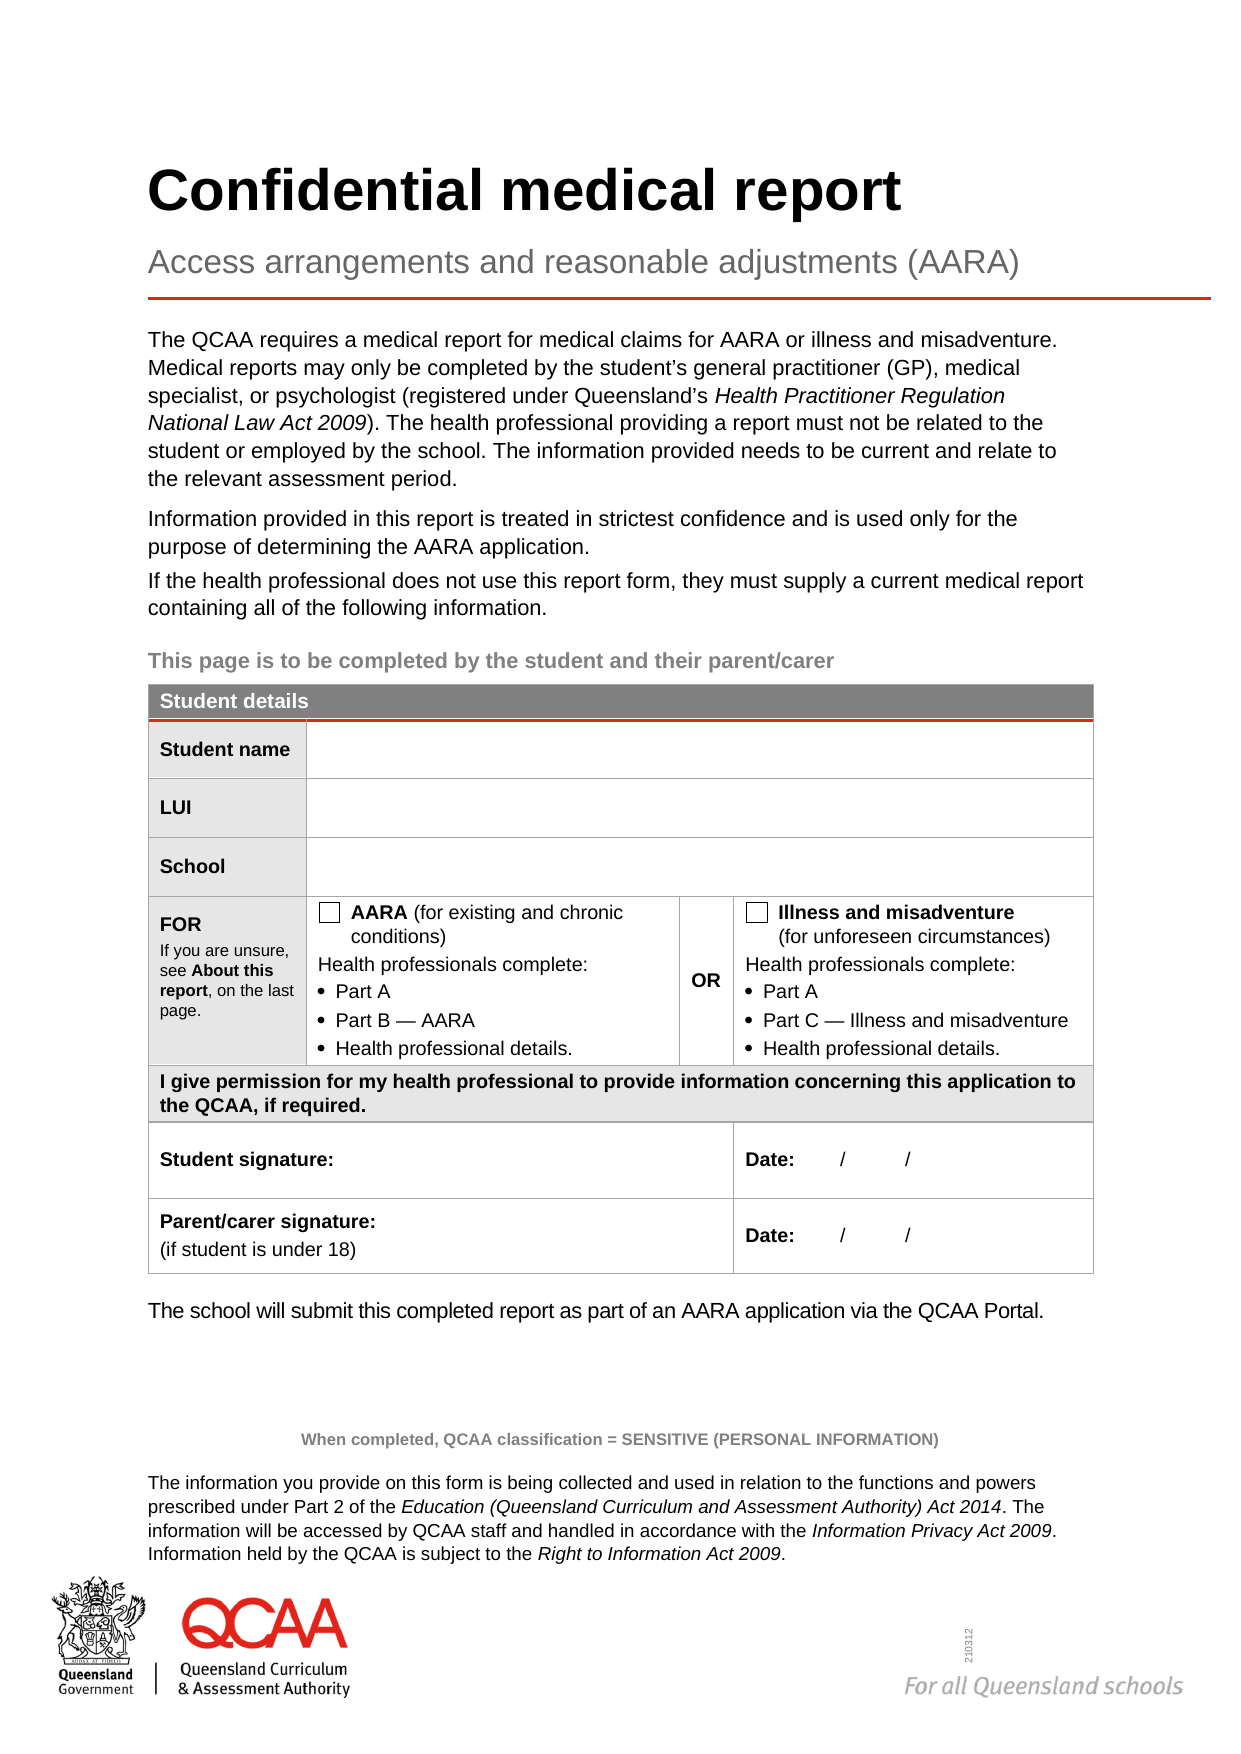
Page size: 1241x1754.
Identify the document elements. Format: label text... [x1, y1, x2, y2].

picture [0, 1568, 1241, 1754]
text The school will submit this completed report as part of an AARA application via the QCAA Portal. [148, 1298, 1092, 1324]
table_cell [307, 779, 1093, 837]
text Information provided in this report is treated in strictest confidence and is used only for the purpose of determining the AARA application. [148, 506, 1092, 559]
table_cell Student signature: [149, 1123, 733, 1198]
table_cell Parent/carer signature: (if student is under 18) [149, 1199, 733, 1272]
text This page is to be completed by the student and their parent/carer [148, 648, 1092, 673]
table_cell School [149, 838, 306, 896]
text If the health professional does not use this report form, they must supply a current medical report containing all of the following information. [148, 567, 1092, 620]
table_cell Date: / / [734, 1199, 1093, 1272]
table_cell OR [680, 897, 733, 1064]
table_cell Student name [149, 722, 306, 777]
table_cell LUI [149, 779, 306, 837]
table_cell FOR If you are unsure, see About this report, on the last page. [149, 897, 306, 1064]
table_header [148, 118, 1211, 297]
table_cell [307, 838, 1093, 896]
table_cell AARA (for existing and chronic conditions) Health professionals complete: Part A Part B — AARA Health professional details. [307, 897, 679, 1064]
table_cell Date: / / [734, 1123, 1093, 1198]
table_cell I give permission for my health professional to provide information concerning this application to the QCAA, if required. [149, 1066, 1093, 1121]
table_cell [307, 722, 1093, 777]
table_cell Illness and misadventure (for unforeseen circumstances) Health professionals complete: Part A Part C — Illness and misadventure Health professional details. [734, 897, 1093, 1064]
text The QCAA requires a medical report for medical claims for AARA or illness and misadventure. Medical reports may only be completed by the student’s general practitioner (GP), medical specialist, or psychologist (registered under Queensland’s Health Practitioner Regulation National Law Act 2009). The health professional providing a report must not be related to the student or employed by the school. The information provided needs to be current and relate to the relevant assessment period. [148, 327, 1092, 491]
table_header Student details [149, 685, 1093, 718]
